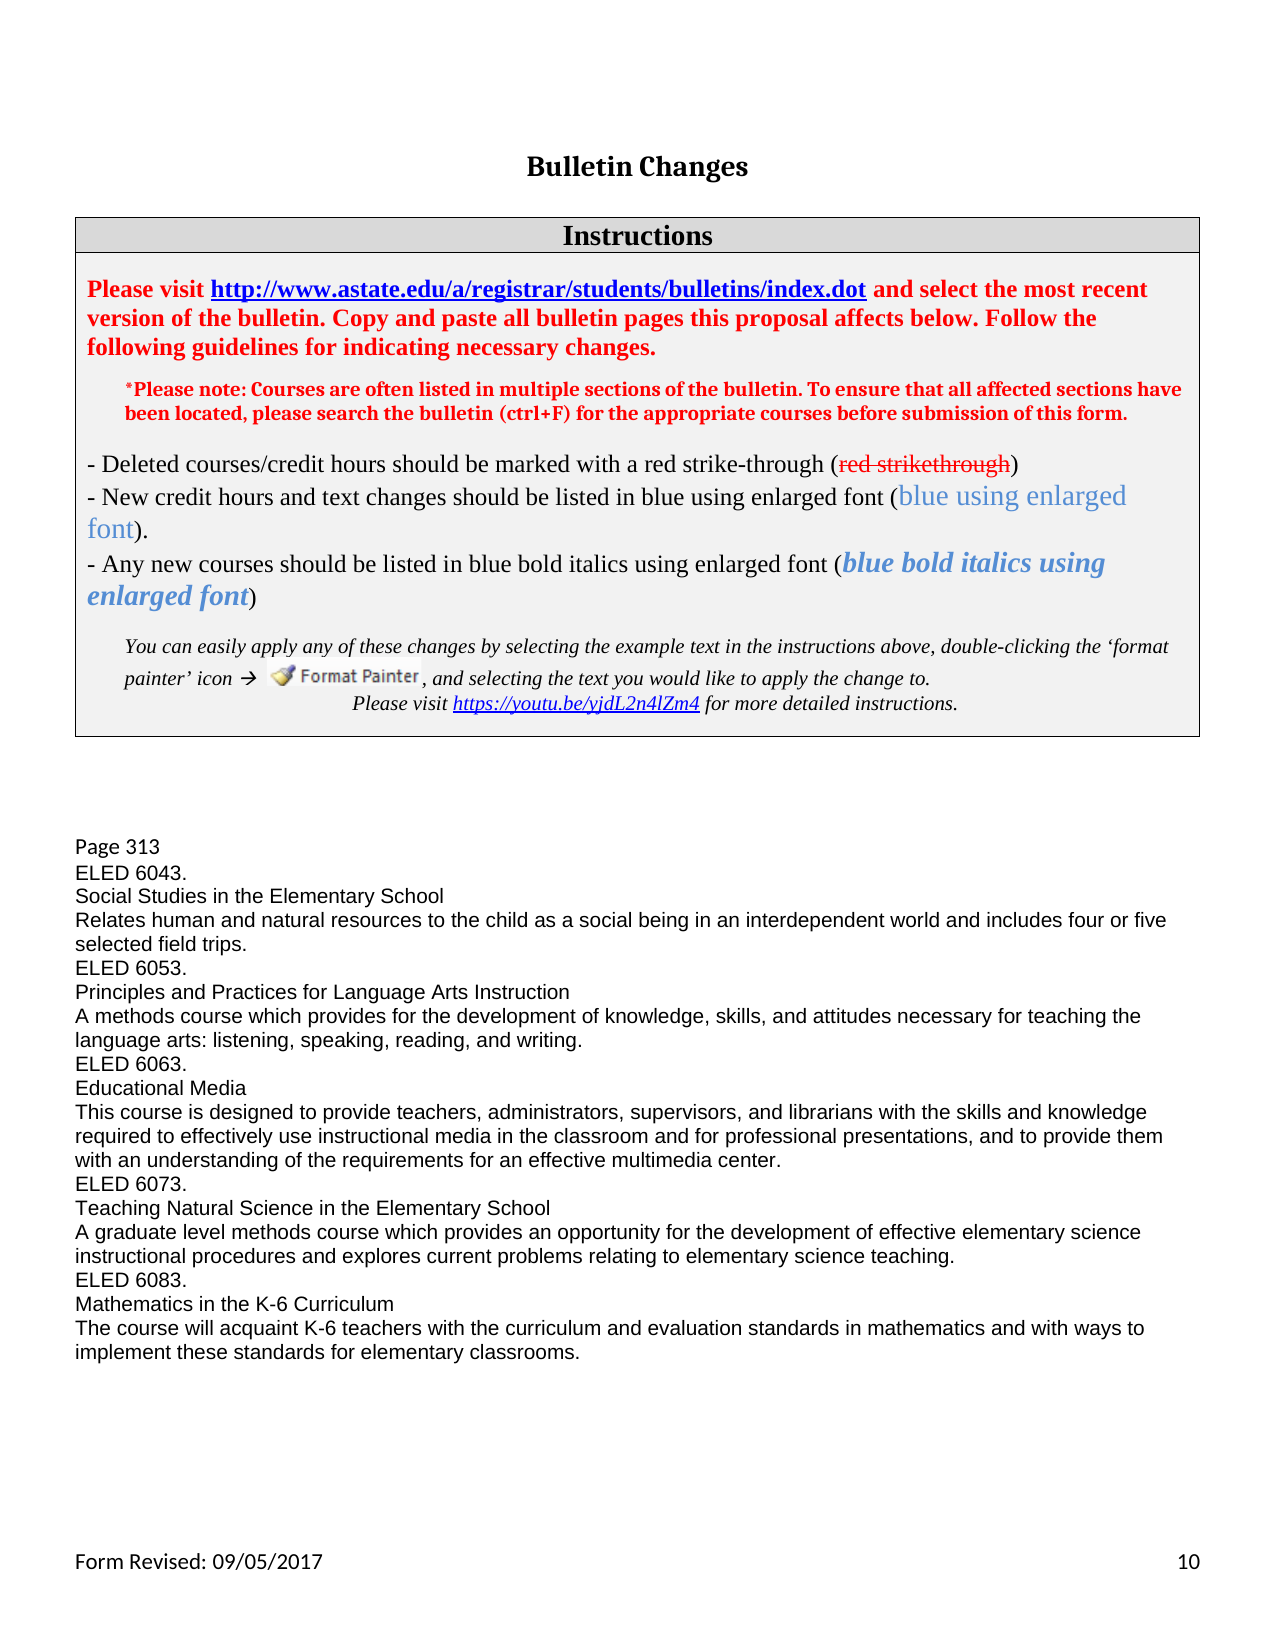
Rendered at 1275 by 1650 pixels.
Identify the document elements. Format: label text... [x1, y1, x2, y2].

picture [266, 657, 422, 686]
table_cell Please visit http://www.astate.edu/a/registrar/students/bulletins/index.dot and select the most recent version of the bulletin. Copy and paste all bulletin pages this proposal affects below. Follow the following guidelines for indicating necessary changes. *Please note: Courses are often listed in multiple sections of the bulletin. To ensure that all affected sections have been located, please search the bulletin (ctrl+F) for the appropriate courses before submission of this form. - Deleted courses/credit hours should be marked with a red strike-through (red strikethrough) - New credit hours and text changes should be listed in blue using enlarged font (blue using enlarged font). - Any new courses should be listed in blue bold italics using enlarged font (blue bold italics using enlarged font) You can easily apply any of these changes by selecting the example text in the instructions above, double-clicking the ‘format painter’ icon , and selecting the text you would like to apply the change to. Please visit https://youtu.be/yjdL2n4lZm4 for more detailed instructions. [76, 253, 1199, 736]
table_header Instructions [76, 218, 1199, 252]
text Bulletin Changes [75, 150, 1200, 183]
